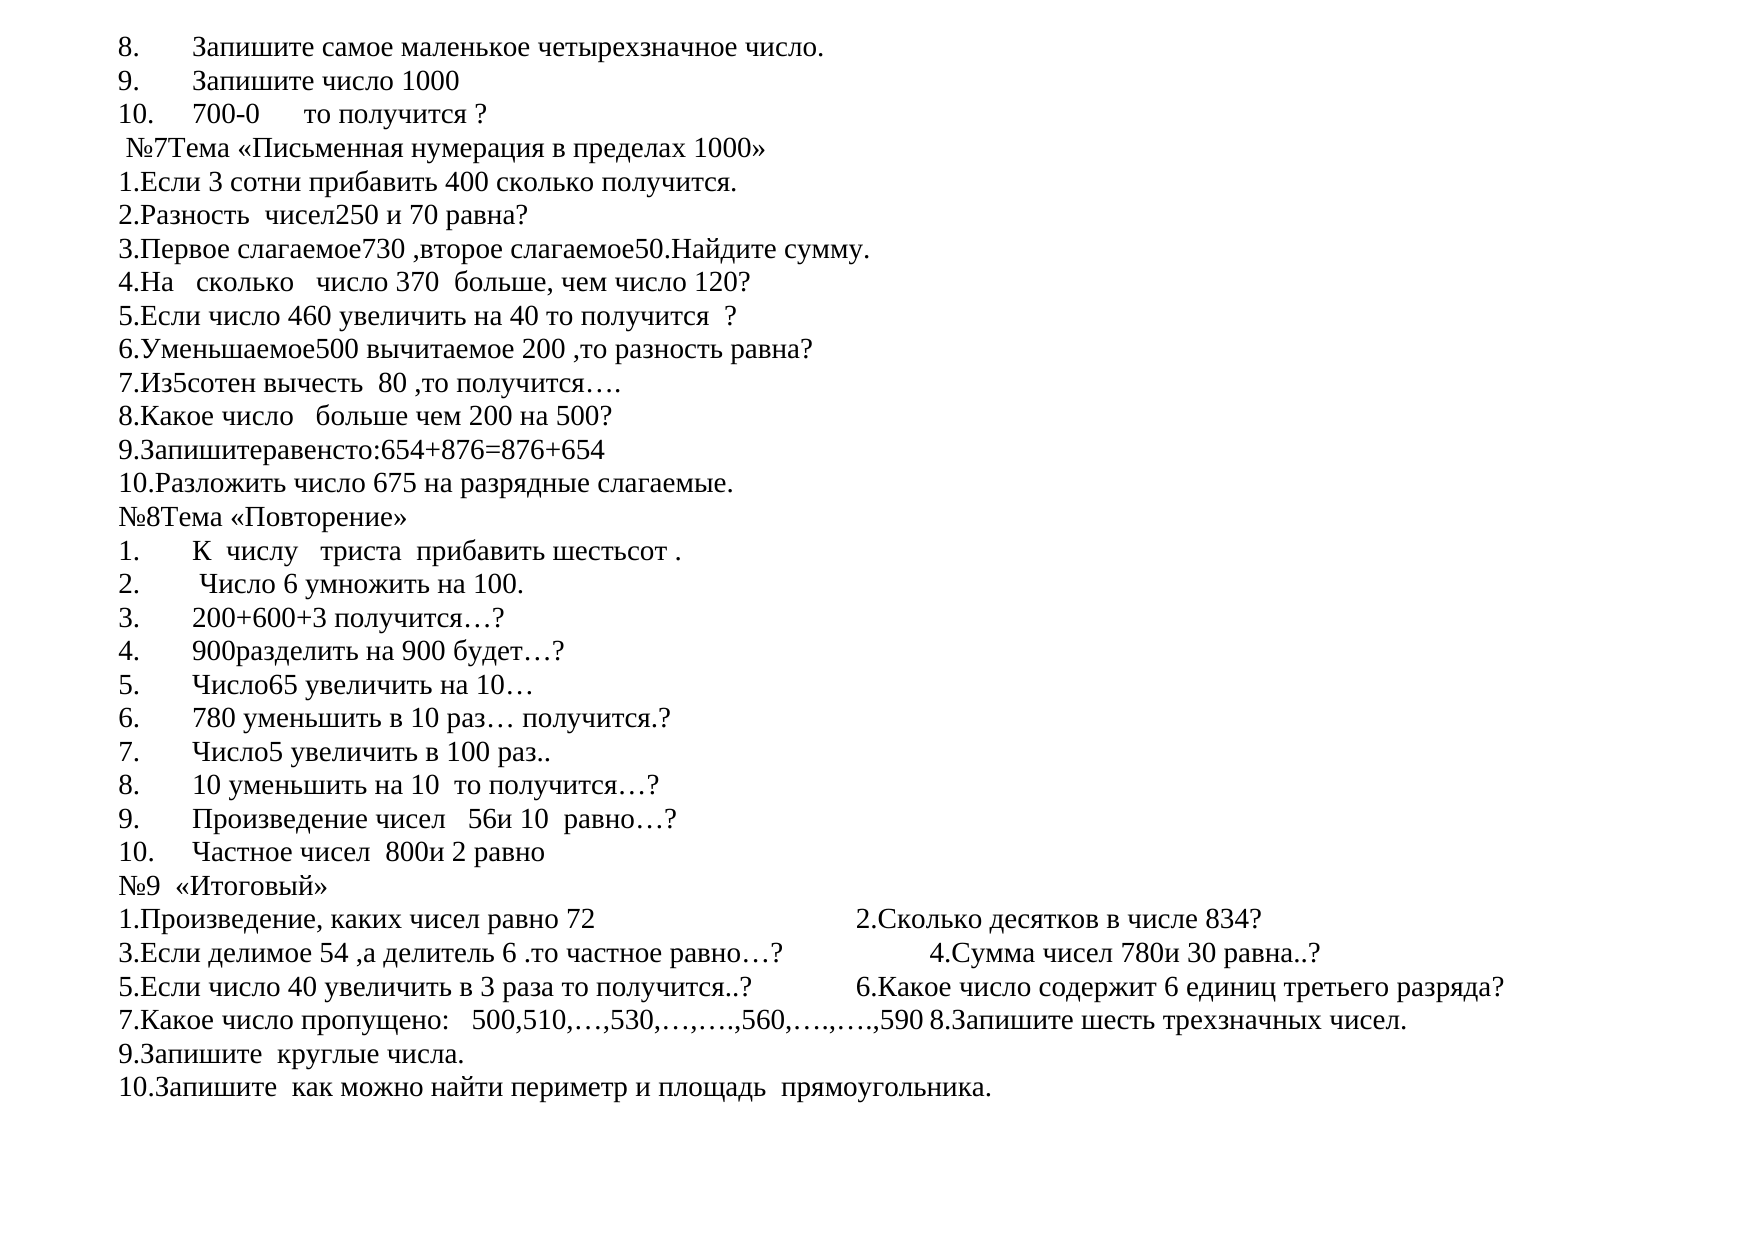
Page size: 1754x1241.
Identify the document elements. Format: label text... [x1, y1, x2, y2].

list К числу триста прибавить шестьсот . [118, 533, 1636, 566]
text №8Тема «Повторение» [118, 499, 1636, 533]
list 3.Если делимое 54 ,а делитель 6 .то частное равно…? 4.Сумма чисел 780и 30 равна..? [118, 935, 1636, 969]
text 7.Из5сотен вычесть 80 ,то получится…. [118, 365, 1636, 398]
list Число 6 умножить на 100. [118, 566, 1636, 600]
list Число65 увеличить на 10… [118, 667, 1636, 700]
text 4.На сколько число 370 больше, чем число 120? [118, 264, 1636, 298]
list 200+600+3 получится…? [118, 600, 1636, 633]
text №7Тема «Письменная нумерация в пределах 1000» [118, 130, 1636, 164]
list Запишите число 1000 [118, 63, 1636, 97]
text 2.Разность чисел250 и 70 равна? [118, 197, 1636, 231]
list 9.Запишите круглые числа. [118, 1036, 1636, 1069]
list 900разделить на 900 будет…? [118, 633, 1636, 667]
list Частное чисел 800и 2 равно [118, 834, 1636, 868]
text 9.Запишитеравенсто:654+876=876+654 [118, 432, 1636, 466]
text 3.Первое слагаемое730 ,второе слагаемое50.Найдите сумму. [118, 231, 1636, 264]
list Произведение чисел 56и 10 равно…? [118, 801, 1636, 834]
list 1.Произведение, каких чисел равно 72 2.Сколько десятков в числе 834? [118, 902, 1636, 935]
list 700-0 то получится ? [118, 97, 1636, 130]
text 6.Уменьшаемое500 вычитаемое 200 ,то разность равна? [118, 331, 1636, 365]
text 8.Какое число больше чем 200 на 500? [118, 398, 1636, 432]
text №9 «Итоговый» [118, 868, 1636, 902]
list Число5 увеличить в 100 раз.. [118, 734, 1636, 767]
list 10 уменьшить на 10 то получится…? [118, 767, 1636, 801]
list 5.Если число 40 увеличить в 3 раза то получится..? 6.Какое число содержит 6 единиц третьего разряда? [118, 969, 1636, 1002]
text 10.Запишите как можно найти периметр и площадь прямоугольника. [118, 1069, 1636, 1103]
list Запишите самое маленькое четырехзначное число. [118, 29, 1636, 63]
list 7.Какое число пропущено: 500,510,…,530,…,….,560,….,….,590 8.Запишите шесть трехзначных чисел. [118, 1002, 1636, 1036]
text 1.Если 3 сотни прибавить 400 сколько получится. [118, 164, 1636, 197]
text 5.Если число 460 увеличить на 40 то получится ? [118, 298, 1636, 331]
list 780 уменьшить в 10 раз… получится.? [118, 700, 1636, 734]
text 10.Разложить число 675 на разрядные слагаемые. [118, 466, 1636, 499]
